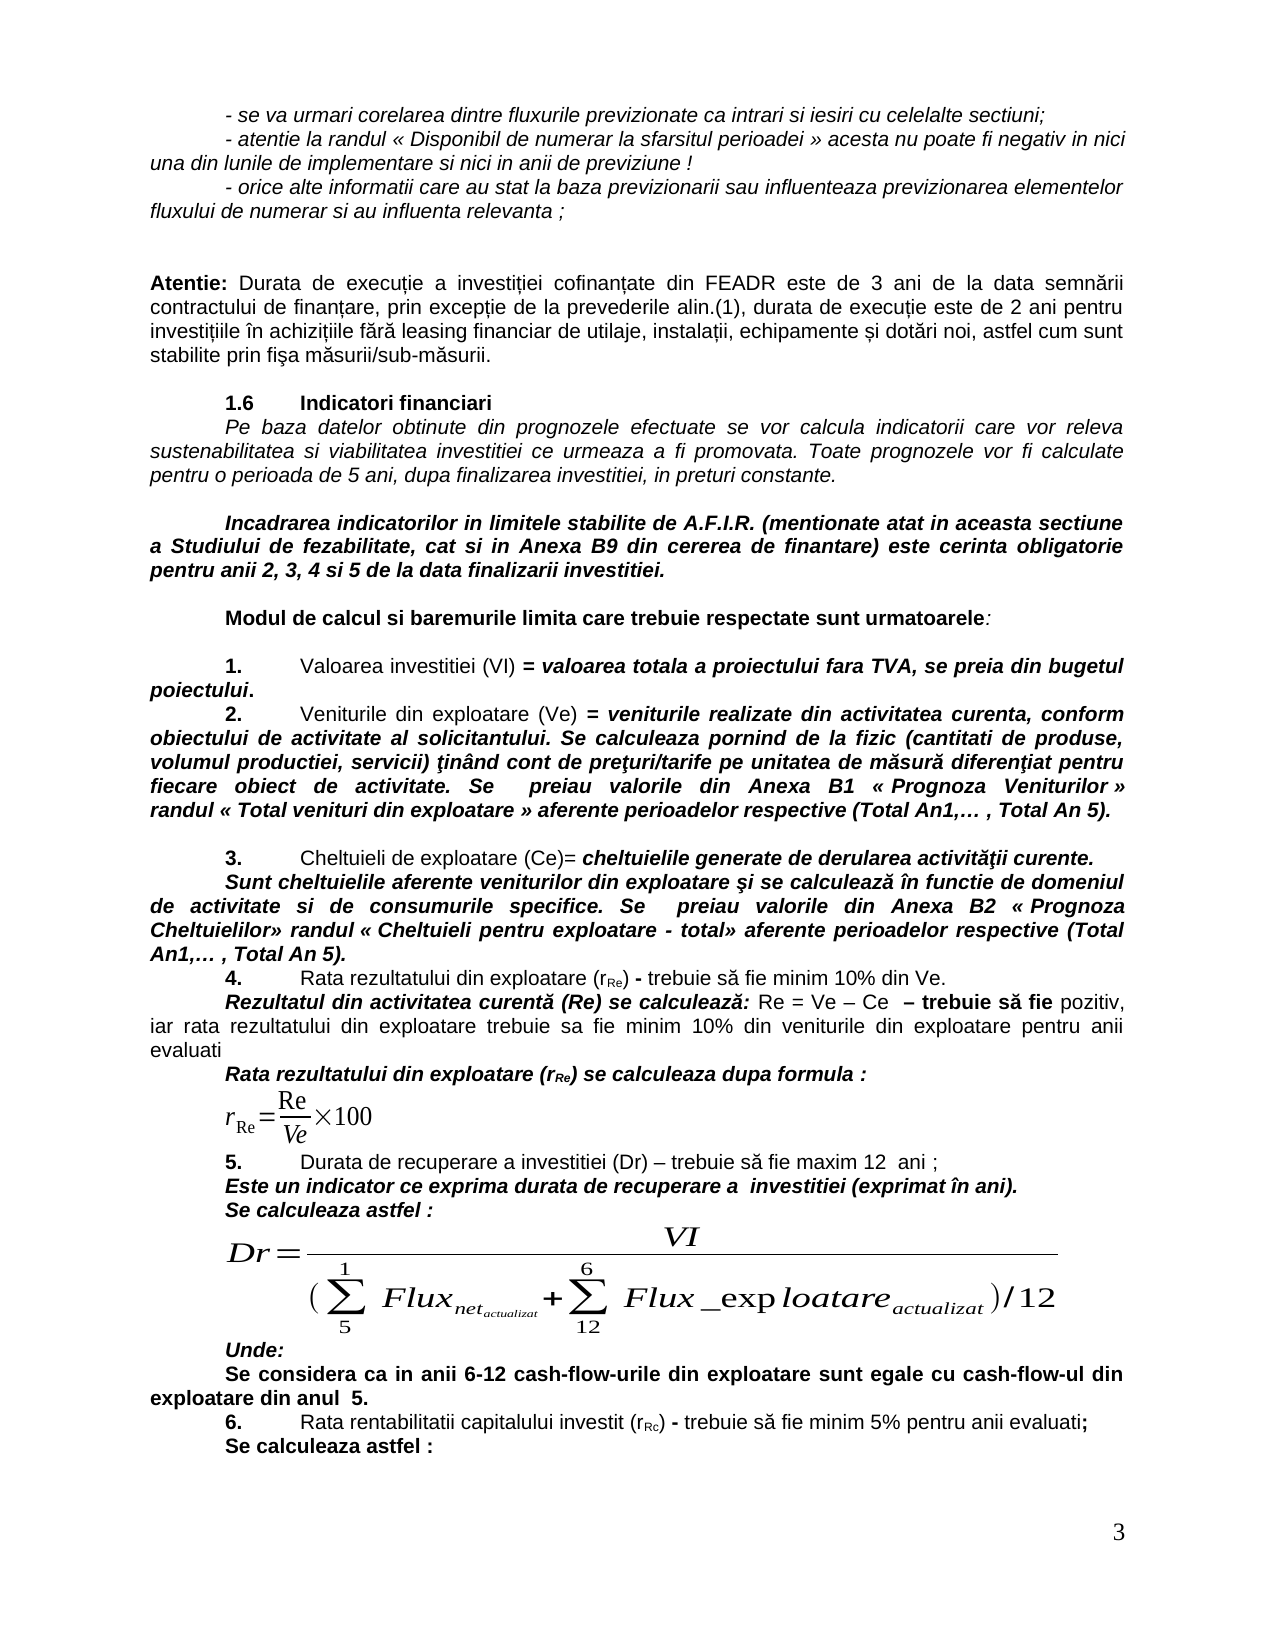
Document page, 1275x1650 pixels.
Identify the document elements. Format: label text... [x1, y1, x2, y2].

list Rata rentabilitatii capitalului investit (rRc) - trebuie să fie minim 5% pentru anii evaluati; [150, 1410, 1125, 1434]
text Atentie: Durata de execuție a investiției cofinanțate din FEADR este de 3 ani de la data semnării contractului de finanțare, prin excepție de la prevederile alin.(1), durata de execuție este de 2 ani pentru investițiile în achizițiile fără leasing financiar de utilaje, instalații, echipamente și dotări noi, astfel cum sunt stabilite prin fişa măsurii/sub-măsurii. [150, 271, 1125, 367]
text - orice alte informatii care au stat la baza previzionarii sau influenteaza previzionarea elementelor fluxului de numerar si au influenta relevanta ; [150, 175, 1125, 223]
list Cheltuieli de exploatare (Ce)= cheltuielile generate de derularea activităţii curente. [150, 846, 1125, 870]
text 1.6 Indicatori financiari [150, 391, 1125, 414]
text Sunt cheltuielile aferente veniturilor din exploatare şi se calculează în functie de domeniul de activitate si de consumurile specifice. Se preiau valorile din Anexa B2 « Prognoza Cheltuielilor» randul « Cheltuieli pentru exploatare - total» aferente perioadelor respective (Total An1,… , Total An 5). [150, 870, 1125, 966]
text Se considera ca in anii 6-12 cash-flow-urile din exploatare sunt egale cu cash-flow-ul din exploatare din anul 5. [150, 1362, 1125, 1410]
text Modul de calcul si baremurile limita care trebuie respectate sunt urmatoarele: [150, 606, 1125, 630]
text - se va urmari corelarea dintre fluxurile previzionate ca intrari si iesiri cu celelalte sectiuni; [150, 103, 1125, 127]
list Durata de recuperare a investitiei (Dr) – trebuie să fie maxim 12 ani ; [150, 1150, 1125, 1174]
list Rata rezultatului din exploatare (rRe) - trebuie să fie minim 10% din Ve. [150, 966, 1125, 989]
text Este un indicator ce exprima durata de recuperare a investitiei (exprimat în ani). [150, 1174, 1125, 1198]
text Unde: [150, 1338, 1125, 1362]
text Rata rezultatului din exploatare (rRe) se calculeaza dupa formula : [150, 1061, 1125, 1085]
text Rezultatul din activitatea curentă (Re) se calculează: Re = Ve – Ce – trebuie să fie pozitiv, iar rata rezultatului din exploatare trebuie sa fie minim 10% din veniturile din exploatare pentru anii evaluati [150, 989, 1125, 1061]
list Valoarea investitiei (VI) = valoarea totala a proiectului fara TVA, se preia din bugetul poiectului. [150, 654, 1125, 702]
text Se calculeaza astfel : [150, 1198, 1125, 1222]
text - atentie la randul « Disponibil de numerar la sfarsitul perioadei » acesta nu poate fi negativ in nici una din lunile de implementare si nici in anii de previziune ! [150, 127, 1125, 175]
text Incadrarea indicatorilor in limitele stabilite de A.F.I.R. (mentionate atat in aceasta sectiune a Studiului de fezabilitate, cat si in Anexa B9 din cererea de finantare) este cerinta obligatorie pentru anii 2, 3, 4 si 5 de la data finalizarii investitiei. [150, 510, 1125, 582]
list Veniturile din exploatare (Ve) = veniturile realizate din activitatea curenta, conform obiectului de activitate al solicitantului. Se calculeaza pornind de la fizic (cantitati de produse, volumul productiei, servicii) ţinând cont de preţuri/tarife pe unitatea de măsură diferenţiat pentru fiecare obiect de activitate. Se preiau valorile din Anexa B1 « Prognoza Veniturilor » randul « Total venituri din exploatare » aferente perioadelor respective (Total An1,… , Total An 5). [150, 702, 1125, 822]
text Pe baza datelor obtinute din prognozele efectuate se vor calcula indicatorii care vor releva sustenabilitatea si viabilitatea investitiei ce urmeaza a fi promovata. Toate prognozele vor fi calculate pentru o perioada de 5 ani, dupa finalizarea investitiei, in preturi constante. [150, 414, 1125, 486]
text Se calculeaza astfel : [150, 1434, 1125, 1458]
